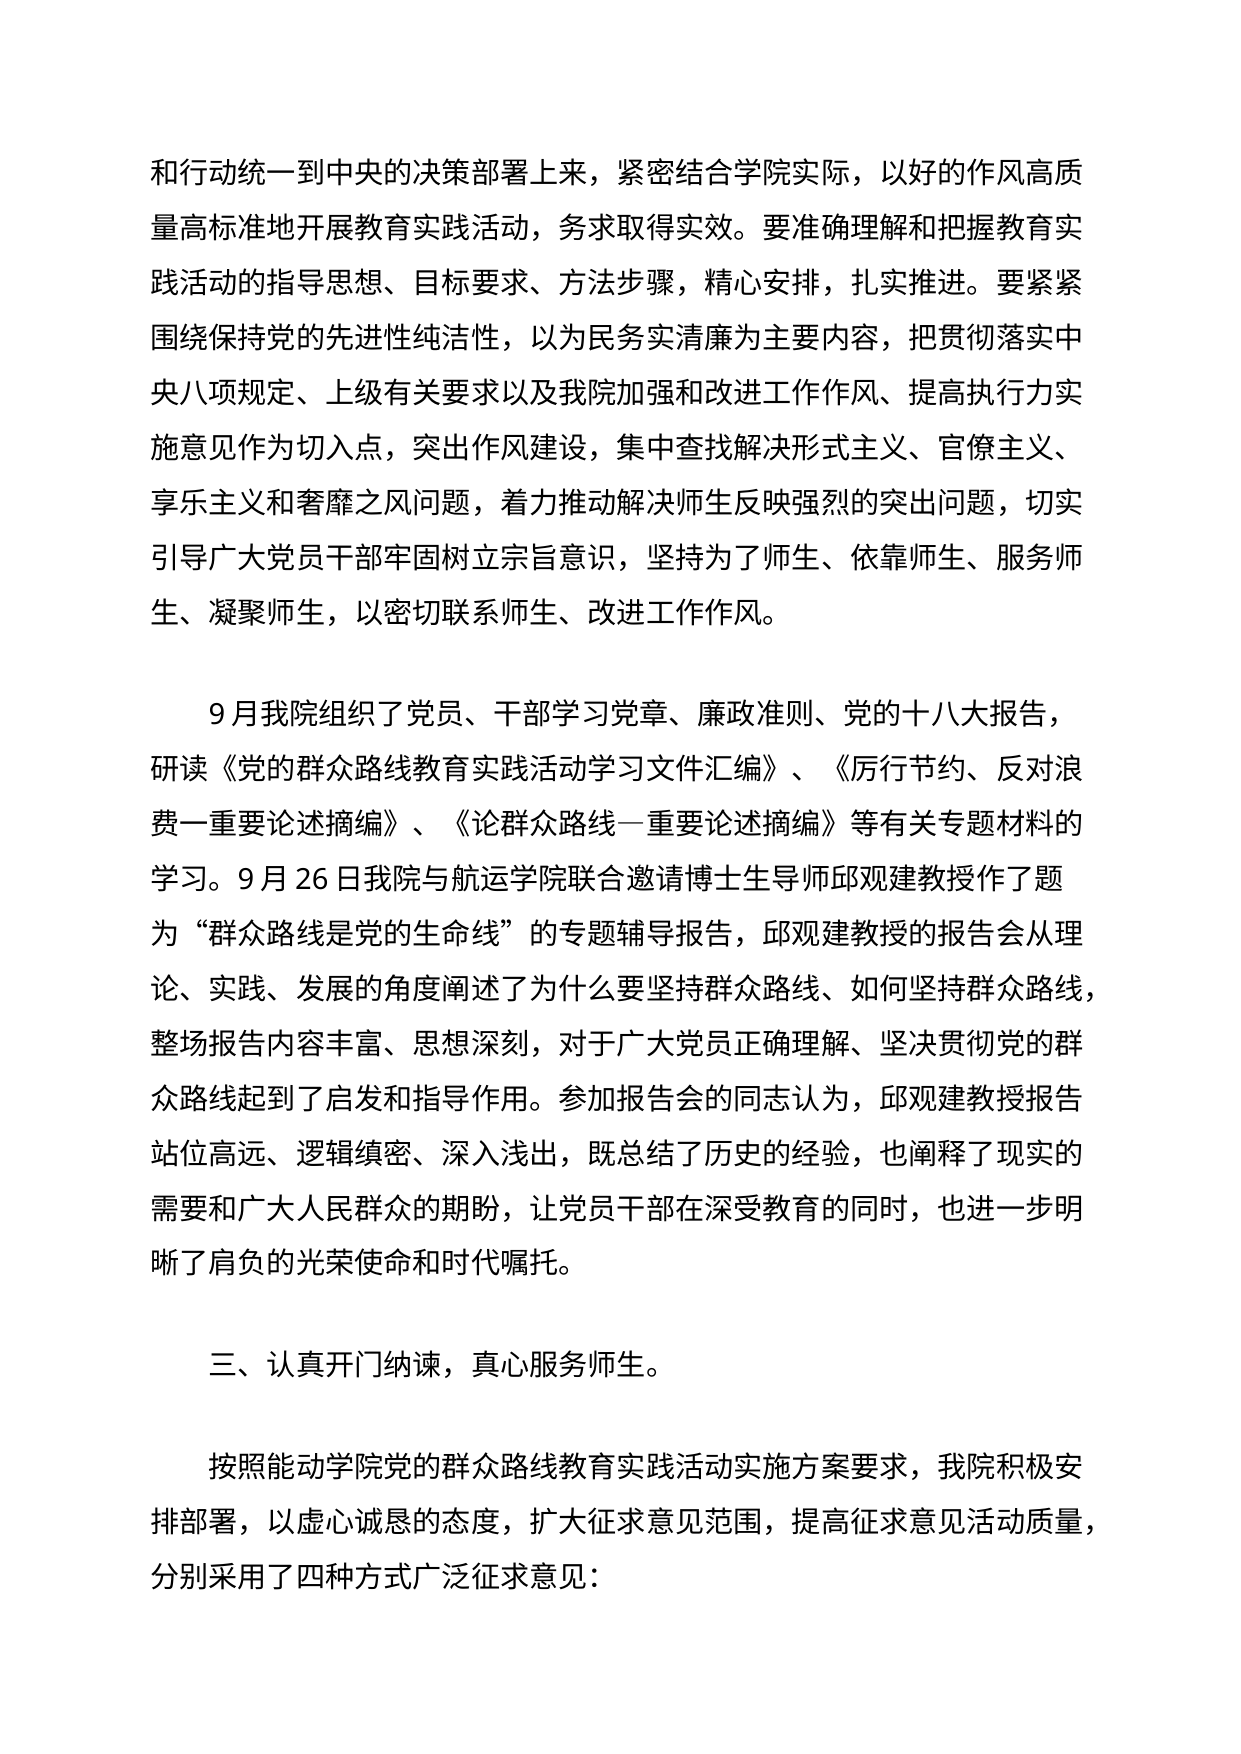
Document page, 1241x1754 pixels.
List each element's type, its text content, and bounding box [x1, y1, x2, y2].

text 9月我院组织了党员、干部学习党章、廉政准则、党的十八大报告，研读《党的群众路线教育实践活动学习文件汇编》、《厉行节约、反对浪费一重要论述摘编》、《论群众路线—重要论述摘编》等有关专题材料的学习。9月26日我院与航运学院联合邀请博士生导师邱观建教授作了题为“群众路线是党的生命线”的专题辅导报告，邱观建教授的报告会从理论、实践、发展的角度阐述了为什么要坚持群众路线、如何坚持群众路线，整场报告内容丰富、思想深刻，对于广大党员正确理解、坚决贯彻党的群众路线起到了启发和指导作用。参加报告会的同志认为，邱观建教授报告站位高远、逻辑缜密、深入浅出，既总结了历史的经验，也阐释了现实的需要和广大人民群众的期盼，让党员干部在深受教育的同时，也进一步明晰了肩负的光荣使命和时代嘱托。 [150, 691, 1090, 1282]
text 按照能动学院党的群众路线教育实践活动实施方案要求，我院积极安排部署，以虚心诚恳的态度，扩大征求意见范围，提高征求意见活动质量，分别采用了四种方式广泛征求意见： [150, 1444, 1090, 1596]
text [150, 150, 1090, 631]
text 三、认真开门纳谏，真心服务师生。 [150, 1342, 1090, 1384]
